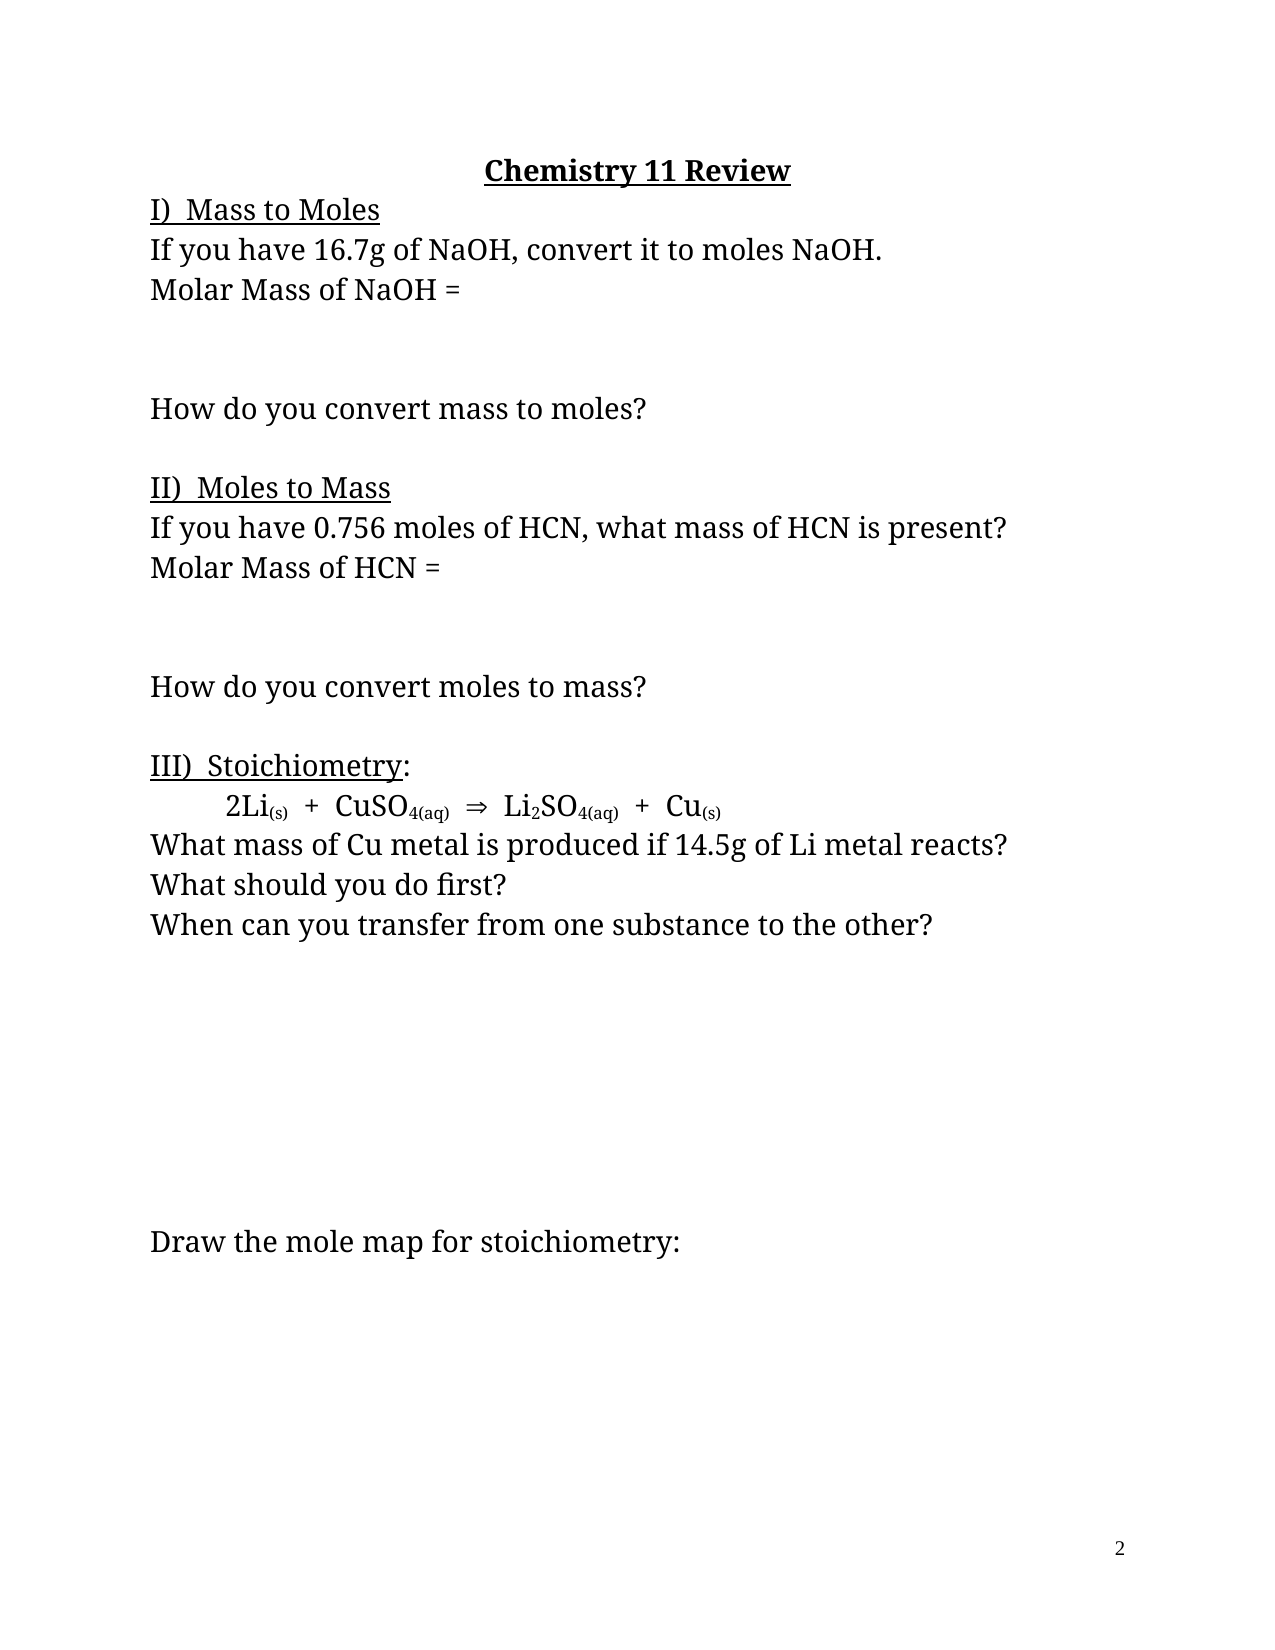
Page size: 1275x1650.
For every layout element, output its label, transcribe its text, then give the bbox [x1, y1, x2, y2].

text III) Stoichiometry: [150, 745, 1125, 785]
text If you have 16.7g of NaOH, convert it to moles NaOH. [150, 229, 1125, 269]
text If you have 0.756 moles of HCN, what mass of HCN is present? [150, 507, 1125, 547]
text Molar Mass of NaOH = [150, 269, 1125, 309]
text What should you do first? [150, 864, 1125, 904]
subtitle II) Moles to Mass [150, 467, 1125, 507]
text When can you transfer from one substance to the other? [150, 904, 1125, 944]
subtitle I) Mass to Moles [150, 190, 1125, 229]
text How do you convert moles to mass? [150, 666, 1125, 706]
text What mass of Cu metal is produced if 14.5g of Li metal reacts? [150, 825, 1125, 864]
text 2Li(s) + CuSO4(aq) Li2SO4(aq) + Cu(s) [150, 785, 1125, 825]
text How do you convert mass to moles? [150, 388, 1125, 428]
text Molar Mass of HCN = [150, 547, 1125, 587]
text Chemistry 11 Review [150, 150, 1125, 190]
text Draw the mole map for stoichiometry: [150, 1222, 1125, 1261]
